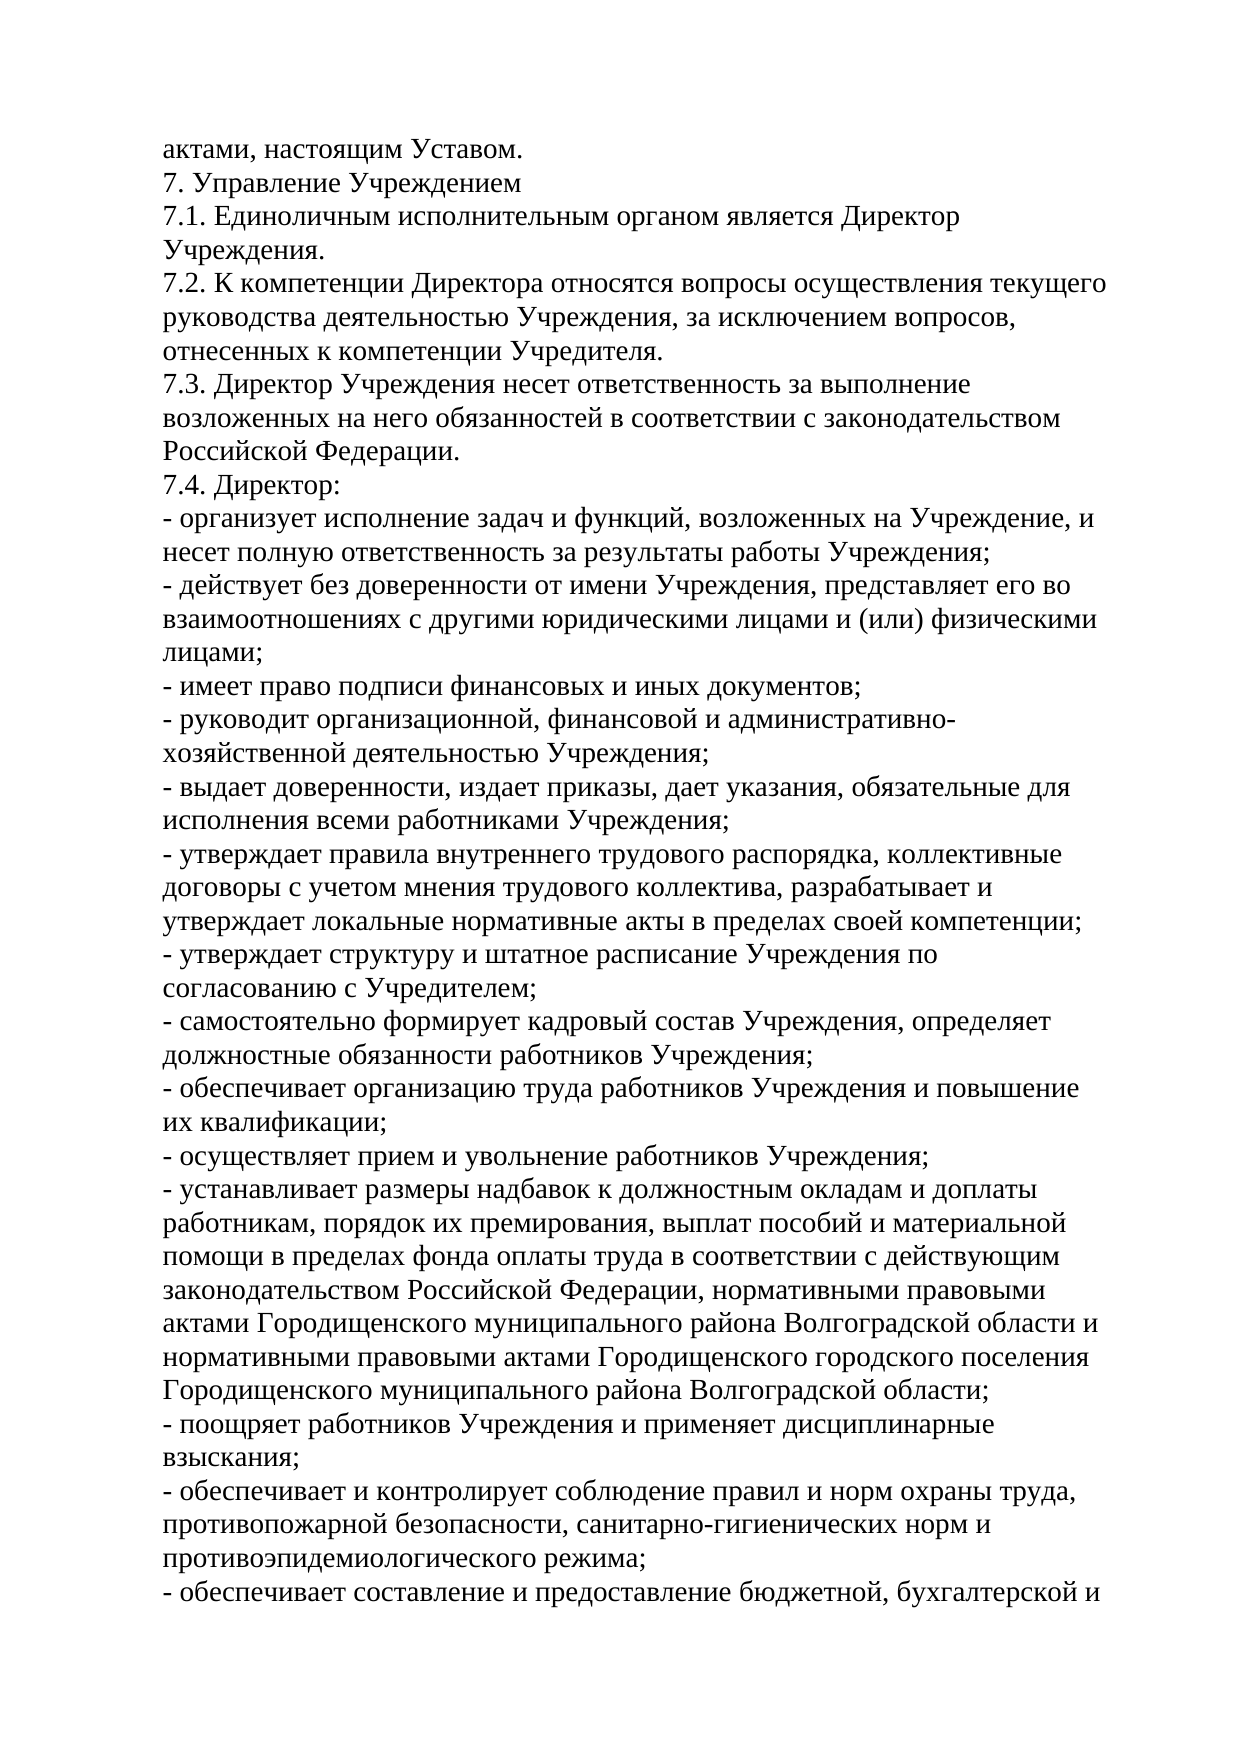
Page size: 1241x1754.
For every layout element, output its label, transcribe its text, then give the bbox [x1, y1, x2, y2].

text - действует без доверенности от имени Учреждения, представляет его во взаимоотношениях с другими юридическими лицами и (или) физическими лицами; [162, 567, 1107, 668]
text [162, 1574, 1107, 1607]
text - организует исполнение задач и функций, возложенных на Учреждение, и несет полную ответственность за результаты работы Учреждения; [162, 500, 1107, 567]
text 7.2. К компетенции Директора относятся вопросы осуществления текущего руководства деятельностью Учреждения, за исключением вопросов, отнесенных к компетенции Учредителя. [162, 266, 1107, 366]
text - устанавливает размеры надбавок к должностным окладам и доплаты работникам, порядок их премирования, выплат пособий и материальной помощи в пределах фонда оплаты труда в соответствии с действующим законодательством Российской Федерации, нормативными правовыми актами Городищенского муниципального района Волгоградской области и нормативными правовыми актами Городищенского городского поселения Городищенского муниципального района Волгоградской области; [162, 1171, 1107, 1406]
text 7. Управление Учреждением [162, 165, 1107, 198]
text - утверждает правила внутреннего трудового распорядка, коллективные договоры с учетом мнения трудового коллектива, разрабатывает и утверждает локальные нормативные акты в пределах своей компетенции; [162, 836, 1107, 936]
text 7.1. Единоличным исполнительным органом является Директор Учреждения. [162, 198, 1107, 266]
text - обеспечивает и контролирует соблюдение правил и норм охраны труда, противопожарной безопасности, санитарно-гигиенических норм и противоэпидемиологического режима; [162, 1473, 1107, 1574]
text - руководит организационной, финансовой и административно-хозяйственной деятельностью Учреждения; [162, 702, 1107, 769]
text - самостоятельно формирует кадровый состав Учреждения, определяет должностные обязанности работников Учреждения; [162, 1003, 1107, 1071]
text - поощряет работников Учреждения и применяет дисциплинарные взыскания; [162, 1406, 1107, 1473]
text 7.4. Директор: [162, 467, 1107, 500]
text 7.3. Директор Учреждения несет ответственность за выполнение возложенных на него обязанностей в соответствии с законодательством Российской Федерации. [162, 366, 1107, 467]
text - выдает доверенности, издает приказы, дает указания, обязательные для исполнения всеми работниками Учреждения; [162, 769, 1107, 836]
text - обеспечивает организацию труда работников Учреждения и повышение их квалификации; [162, 1071, 1107, 1138]
text - утверждает структуру и штатное расписание Учреждения по согласованию с Учредителем; [162, 936, 1107, 1003]
text - осуществляет прием и увольнение работников Учреждения; [162, 1138, 1107, 1171]
text - имеет право подписи финансовых и иных документов; [162, 668, 1107, 702]
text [162, 131, 1107, 165]
